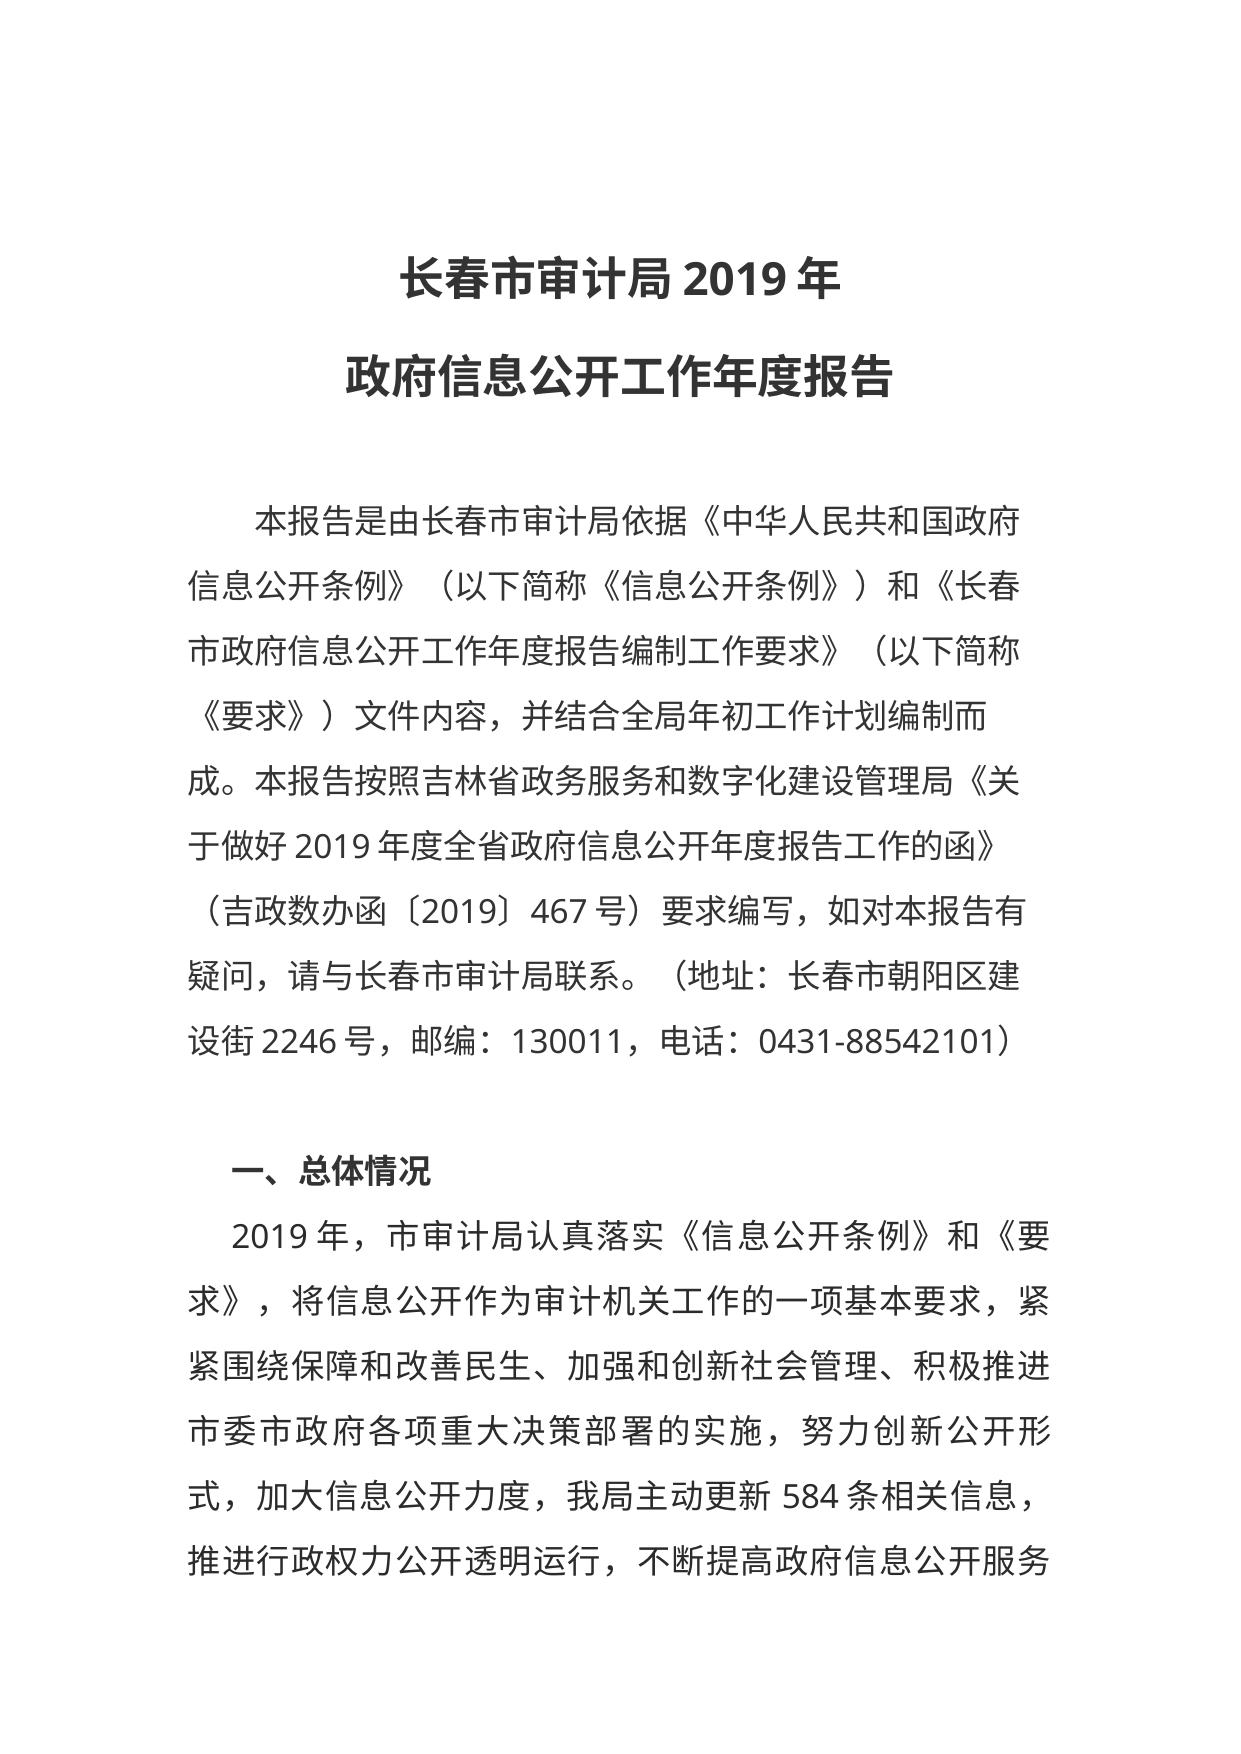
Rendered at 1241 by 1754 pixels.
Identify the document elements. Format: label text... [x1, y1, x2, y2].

text 政府信息公开工作年度报告 [187, 324, 1053, 422]
text 一、总体情况 [187, 1137, 1053, 1202]
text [187, 1202, 1053, 1592]
text 本报告是由长春市审计局依据《中华人民共和国政府信息公开条例》（以下简称《信息公开条例》）和《长春市政府信息公开工作年度报告编制工作要求》（以下简称《要求》）文件内容，并结合全局年初工作计划编制而成。本报告按照吉林省政务服务和数字化建设管理局《关于做好2019年度全省政府信息公开年度报告工作的函》（吉政数办函〔2019〕467号）要求编写，如对本报告有疑问，请与长春市审计局联系。（地址：长春市朝阳区建设街2246号，邮编：130011，电话：0431-88542101） [187, 487, 1053, 1072]
text 长春市审计局2019年 [187, 227, 1053, 324]
